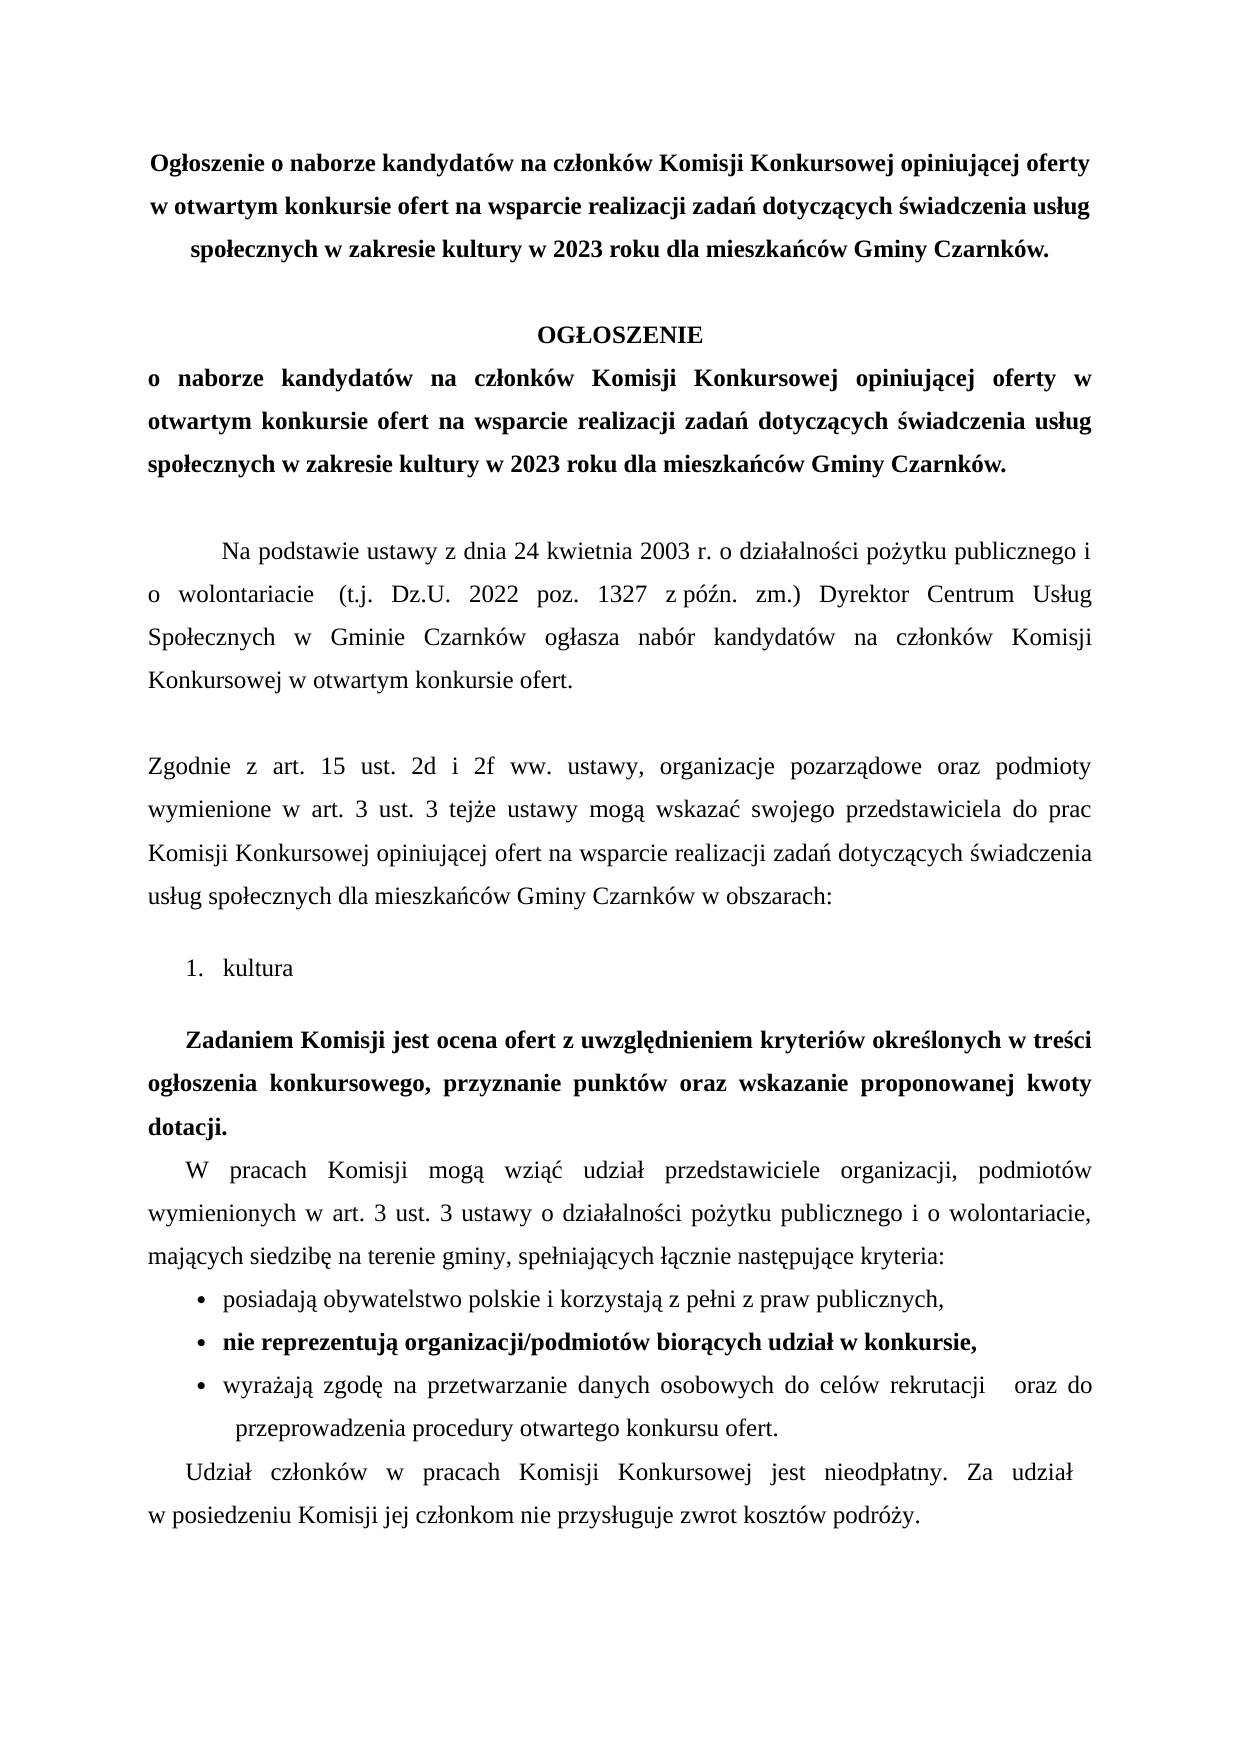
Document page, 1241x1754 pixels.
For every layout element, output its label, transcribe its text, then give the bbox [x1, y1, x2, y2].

list nie reprezentują organizacji/podmiotów biorących udział w konkursie, [198, 1327, 1093, 1356]
text OGŁOSZENIE [148, 320, 1093, 349]
text o naborze kandydatów na członków Komisji Konkursowej opiniującej oferty w otwartym konkursie ofert na wsparcie realizacji zadań dotyczących świadczenia usług społecznych w zakresie kultury w 2023 roku dla mieszkańców Gminy Czarnków. [148, 363, 1093, 478]
text Ogłoszenie o naborze kandydatów na członków Komisji Konkursowej opiniującej oferty w otwartym konkursie ofert na wsparcie realizacji zadań dotyczących świadczenia usług społecznych w zakresie kultury w 2023 roku dla mieszkańców Gminy Czarnków. [148, 148, 1093, 263]
list kultura [185, 953, 1093, 982]
text W pracach Komisji mogą wziąć udział przedstawiciele organizacji, podmiotów wymienionych w art. 3 ust. 3 ustawy o działalności pożytku publicznego i o wolontariacie, mających siedzibę na terenie gminy, spełniających łącznie następujące kryteria: [148, 1155, 1093, 1270]
list posiadają obywatelstwo polskie i korzystają z pełni z praw publicznych, [198, 1284, 1093, 1313]
text Zgodnie z art. 15 ust. 2d i 2f ww. ustawy, organizacje pozarządowe oraz podmioty wymienione w art. 3 ust. 3 tejże ustawy mogą wskazać swojego przedstawiciela do prac Komisji Konkursowej opiniującej ofert na wsparcie realizacji zadań dotyczących świadczenia usług społecznych dla mieszkańców Gminy Czarnków w obszarach: [148, 751, 1093, 909]
text Udział członków w pracach Komisji Konkursowej jest nieodpłatny. Za udział w posiedzeniu Komisji jej członkom nie przysługuje zwrot kosztów podróży. [148, 1457, 1093, 1528]
text Zadaniem Komisji jest ocena ofert z uwzględnieniem kryteriów określonych w treści ogłoszenia konkursowego, przyznanie punktów oraz wskazanie proponowanej kwoty dotacji. [148, 1025, 1093, 1140]
text Na podstawie ustawy z dnia 24 kwietnia 2003 r. o działalności pożytku publicznego i o wolontariacie (t.j. Dz.U. 2022 poz. 1327 z późn. zm.) Dyrektor Centrum Usług Społecznych w Gminie Czarnków ogłasza nabór kandydatów na członków Komisji Konkursowej w otwartym konkursie ofert. [148, 536, 1093, 694]
list wyrażają zgodę na przetwarzanie danych osobowych do celów rekrutacji oraz do przeprowadzenia procedury otwartego konkursu ofert. [198, 1370, 1093, 1442]
